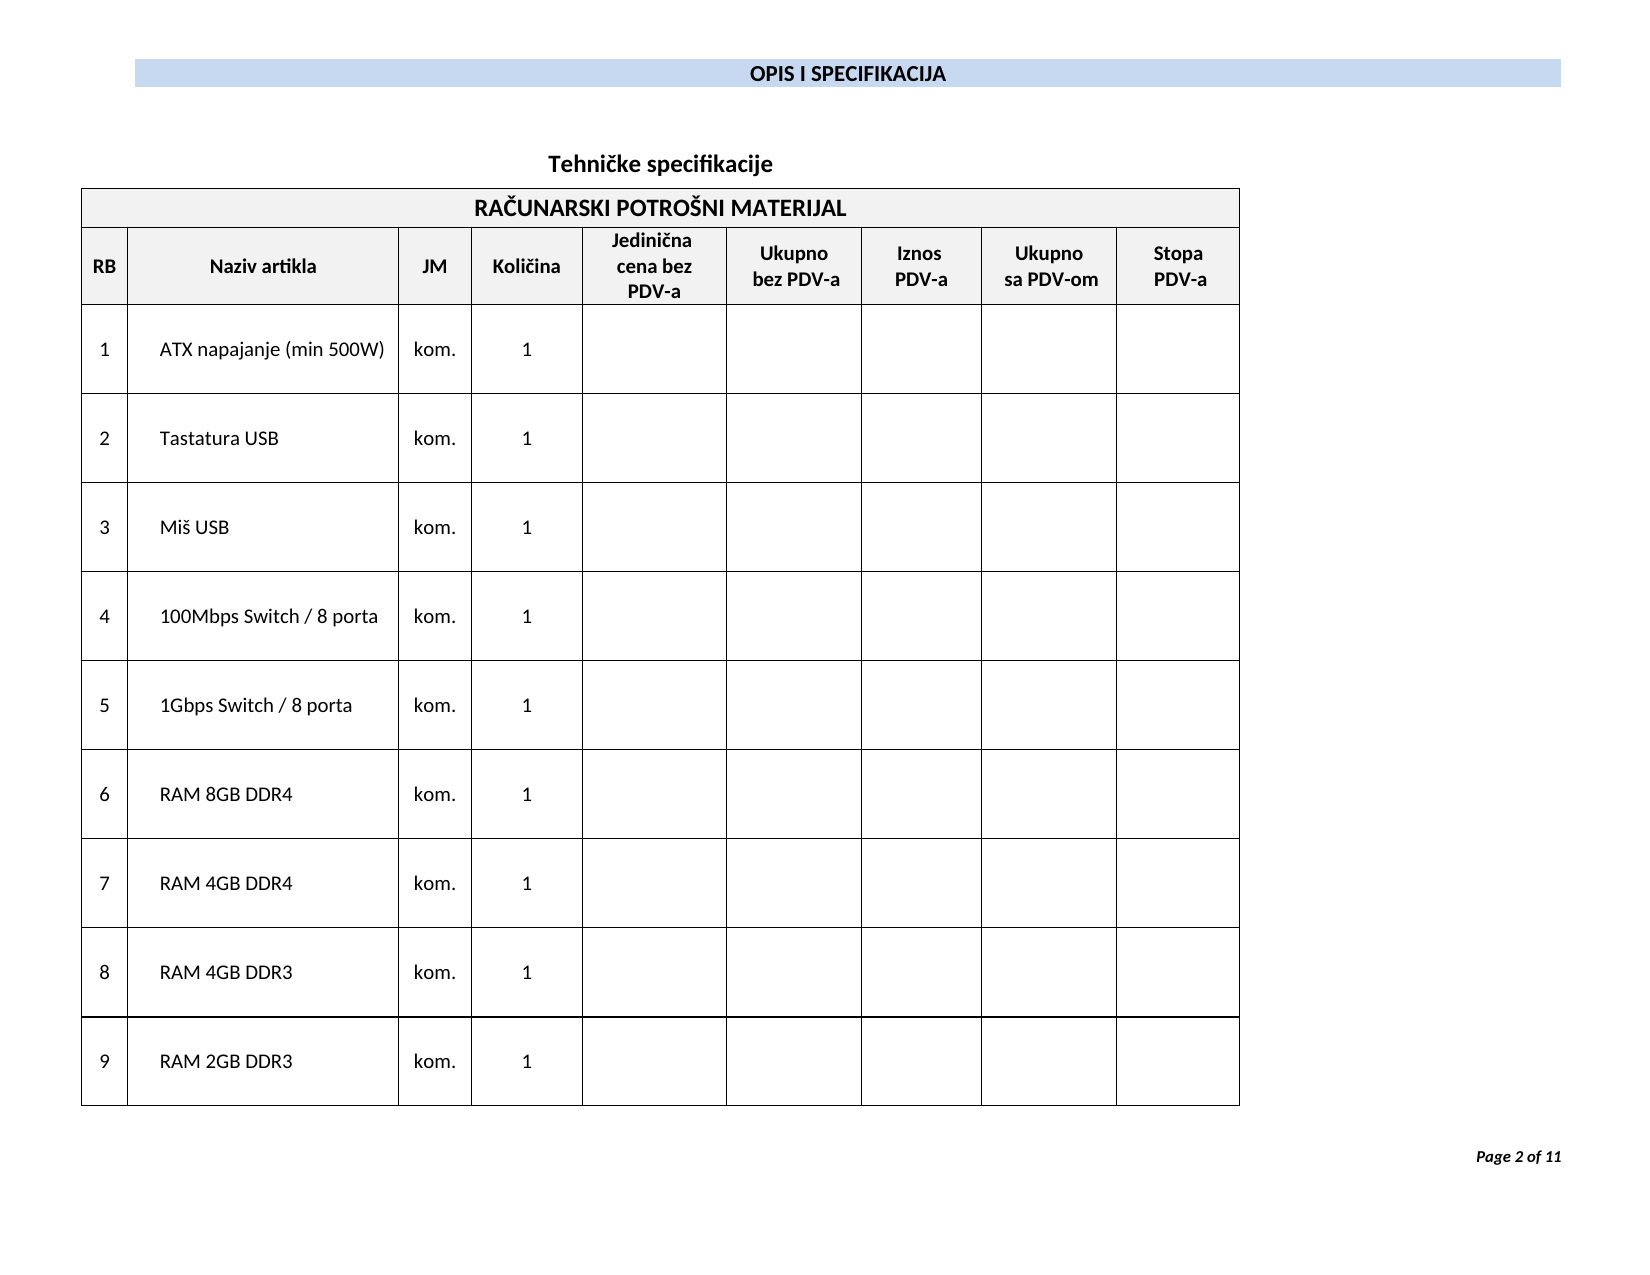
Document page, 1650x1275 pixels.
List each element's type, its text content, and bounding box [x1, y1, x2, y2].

table_cell Naziv artikla [128, 228, 398, 304]
table_header Tehničke specifikacije [81, 139, 1240, 187]
table_cell Miš USB [128, 483, 398, 571]
table_cell kom. [399, 661, 471, 749]
table_cell [982, 572, 1116, 660]
table_cell 4 [82, 572, 127, 660]
table_cell [1117, 750, 1239, 838]
table_cell Jedinična cena bez PDV-a [583, 228, 726, 304]
table_cell kom. [399, 1018, 471, 1105]
table_cell Ukupno bez PDV-a [727, 228, 861, 304]
table_cell [982, 750, 1116, 838]
table_cell [583, 750, 726, 838]
table_cell JM [399, 228, 471, 304]
table_cell 5 [82, 661, 127, 749]
table_cell 7 [82, 839, 127, 927]
table_cell kom. [399, 928, 471, 1016]
table_cell [862, 1018, 981, 1105]
table_cell 1 [472, 394, 582, 482]
table_cell 8 [82, 928, 127, 1016]
table_cell kom. [399, 305, 471, 393]
table_cell [583, 839, 726, 927]
table_cell kom. [399, 839, 471, 927]
table_cell ATX napajanje (min 500W) [128, 305, 398, 393]
table_cell [982, 1018, 1116, 1105]
table_cell kom. [399, 750, 471, 838]
table_cell [982, 839, 1116, 927]
table_cell [727, 928, 861, 1016]
table_cell 1 [472, 572, 582, 660]
table_cell [583, 661, 726, 749]
table_cell 100Mbps Switch / 8 porta [128, 572, 398, 660]
table_cell [1117, 661, 1239, 749]
table_cell Iznos PDV-a [862, 228, 981, 304]
table_cell 6 [82, 750, 127, 838]
table_cell [982, 394, 1116, 482]
table_cell [583, 1018, 726, 1105]
table_cell Ukupno sa PDV-om [982, 228, 1116, 304]
list OPIS I SPECIFIKACIJA [135, 59, 1561, 87]
table_cell [727, 572, 861, 660]
table_cell [727, 483, 861, 571]
table_cell RAM 4GB DDR3 [128, 928, 398, 1016]
table_cell [862, 394, 981, 482]
table_cell RAM 4GB DDR4 [128, 839, 398, 927]
table_cell 1 [472, 750, 582, 838]
table_cell Količina [472, 228, 582, 304]
table_cell [583, 572, 726, 660]
table_cell RAM 8GB DDR4 [128, 750, 398, 838]
table_cell [1117, 483, 1239, 571]
table_cell 1 [82, 305, 127, 393]
table_cell [862, 750, 981, 838]
table_cell [982, 305, 1116, 393]
table_cell [1117, 839, 1239, 927]
table_cell [1117, 572, 1239, 660]
table_cell [583, 483, 726, 571]
table_cell [1117, 928, 1239, 1016]
table_cell [1117, 305, 1239, 393]
table_cell [1117, 1018, 1239, 1105]
table_cell [583, 928, 726, 1016]
table_cell 3 [82, 483, 127, 571]
table_cell 1Gbps Switch / 8 porta [128, 661, 398, 749]
table_cell kom. [399, 483, 471, 571]
table_cell 1 [472, 483, 582, 571]
table_cell Stopa PDV-a [1117, 228, 1239, 304]
table_cell [727, 661, 861, 749]
table_cell [862, 928, 981, 1016]
table_cell [727, 839, 861, 927]
table_cell 1 [472, 928, 582, 1016]
table_cell [862, 305, 981, 393]
table_cell [862, 483, 981, 571]
table_cell [727, 394, 861, 482]
table_cell 1 [472, 1018, 582, 1105]
table_cell RB [82, 228, 127, 304]
table_cell [583, 305, 726, 393]
table_cell [862, 572, 981, 660]
table_cell 1 [472, 661, 582, 749]
table_cell [727, 1018, 861, 1105]
table_cell 9 [82, 1018, 127, 1105]
table_cell [982, 928, 1116, 1016]
table_cell [1117, 394, 1239, 482]
table_cell RAM 2GB DDR3 [128, 1018, 398, 1105]
table_cell [727, 750, 861, 838]
table_cell [583, 394, 726, 482]
table_cell [862, 661, 981, 749]
table_cell [982, 483, 1116, 571]
table_cell RAČUNARSKI POTROŠNI MATERIJAL [82, 189, 1239, 227]
table_cell Tastatura USB [128, 394, 398, 482]
table_cell 1 [472, 839, 582, 927]
table_cell kom. [399, 572, 471, 660]
table_cell kom. [399, 394, 471, 482]
table_cell 2 [82, 394, 127, 482]
table_cell [982, 661, 1116, 749]
table_cell [727, 305, 861, 393]
table_cell [862, 839, 981, 927]
table_cell 1 [472, 305, 582, 393]
